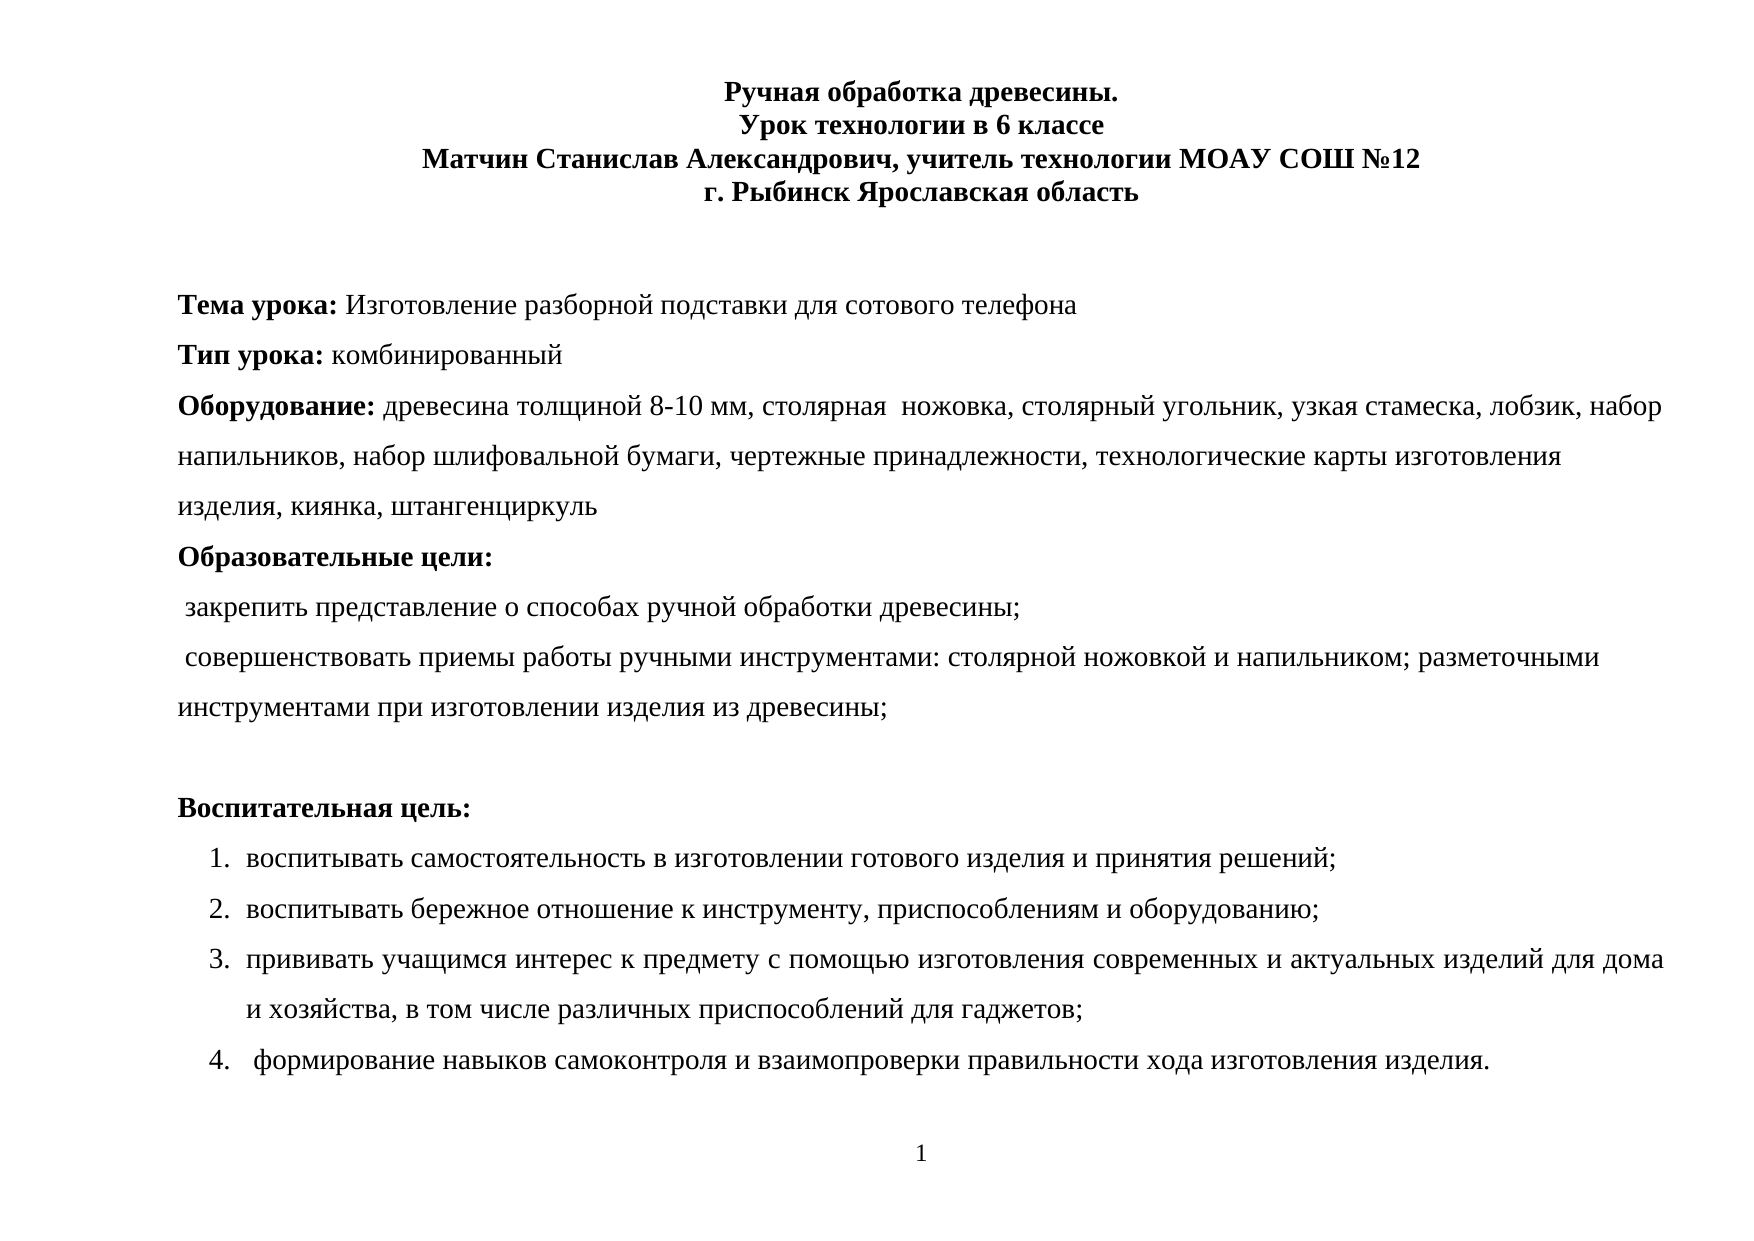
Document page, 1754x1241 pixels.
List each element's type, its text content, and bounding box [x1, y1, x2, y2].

text закрепить представление о способах ручной обработки древесины; [177, 589, 1665, 622]
list воспитывать бережное отношение к инструменту, приспособлениям и оборудованию; [208, 891, 1665, 924]
text Воспитательная цель: [177, 790, 1665, 824]
text Тема урока: Изготовление разборной подставки для сотового телефона [177, 287, 1665, 321]
text г. Рыбинск Ярославская область [177, 174, 1665, 208]
text Урок технологии в 6 классе [177, 107, 1665, 141]
text Образовательные цели: [177, 539, 1665, 572]
list воспитывать самостоятельность в изготовлении готового изделия и принятия решений; [208, 841, 1665, 874]
text Оборудование: древесина толщиной 8-10 мм, столярная ножовка, столярный угольник, узкая стамеска, лобзик, набор напильников, набор шлифовальной бумаги, чертежные принадлежности, технологические карты изготовления изделия, киянка, штангенциркуль [177, 388, 1665, 522]
text Ручная обработка древесины. [177, 74, 1665, 107]
text Тип урока: комбинированный [177, 337, 1665, 371]
text Матчин Станислав Александрович, учитель технологии МОАУ СОШ №12 [177, 141, 1665, 174]
list формирование навыков самоконтроля и взаимопроверки правильности хода изготовления изделия. [208, 1042, 1665, 1075]
list прививать учащимся интерес к предмету с помощью изготовления современных и актуальных изделий для дома и хозяйства, в том числе различных приспособлений для гаджетов; [208, 941, 1665, 1025]
text совершенствовать приемы работы ручными инструментами: столярной ножовкой и напильником; разметочными инструментами при изготовлении изделия из древесины; [177, 639, 1665, 723]
